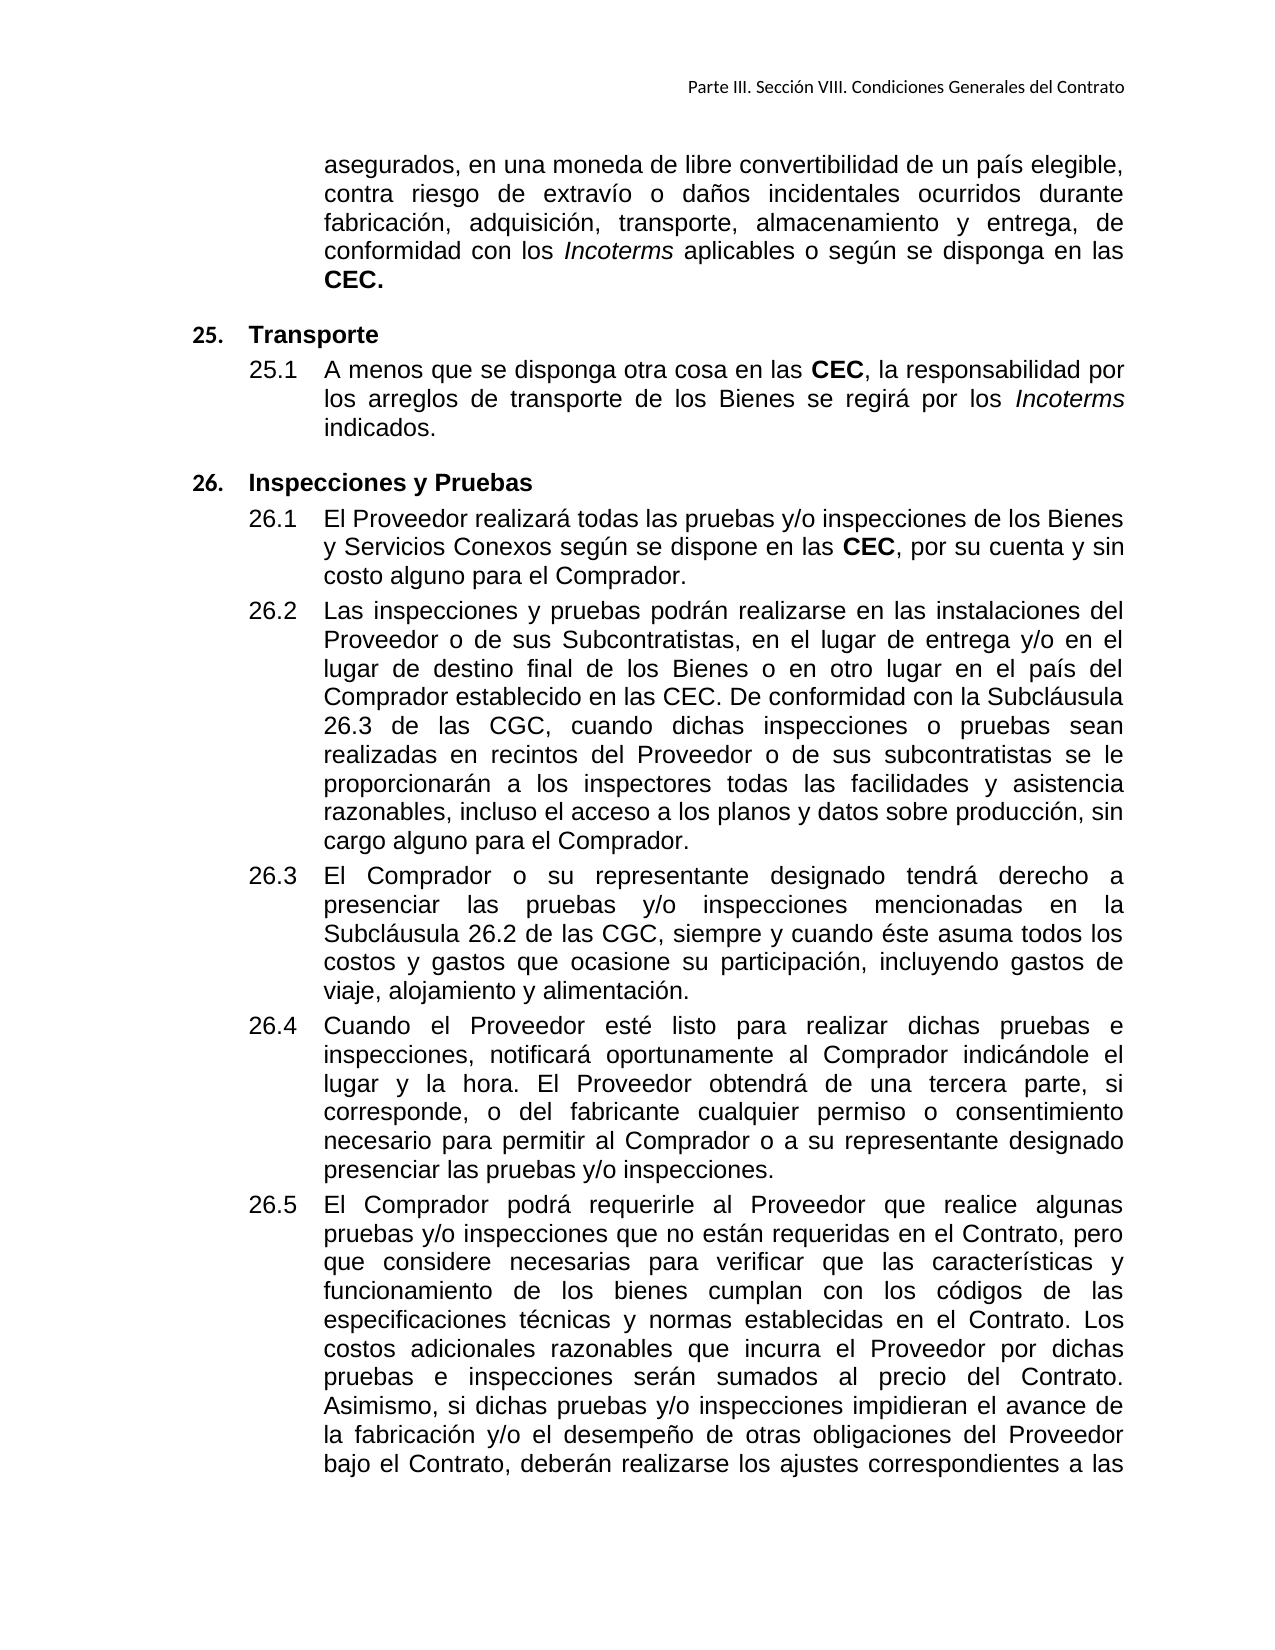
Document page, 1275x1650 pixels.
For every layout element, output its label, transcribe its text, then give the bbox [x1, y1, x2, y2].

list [249, 150, 1125, 294]
list Cuando el Proveedor esté listo para realizar dichas pruebas e inspecciones, notificará oportunamente al Comprador indicándole el lugar y la hora. El Proveedor obtendrá de una tercera parte, si corresponde, o del fabricante cualquier permiso o consentimiento necesario para permitir al Comprador o a su representante designado presenciar las pruebas y/o inspecciones. [248, 1011, 1125, 1183]
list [248, 1190, 1125, 1477]
list Transporte [192, 319, 1125, 349]
list Las inspecciones y pruebas podrán realizarse en las instalaciones del Proveedor o de sus Subcontratistas, en el lugar de entrega y/o en el lugar de destino final de los Bienes o en otro lugar en el país del Comprador establecido en las CEC. De conformidad con la Subcláusula 26.3 de las CGC, cuando dichas inspecciones o pruebas sean realizadas en recintos del Proveedor o de sus subcontratistas se le proporcionarán a los inspectores todas las facilidades y asistencia razonables, incluso el acceso a los planos y datos sobre producción, sin cargo alguno para el Comprador. [248, 596, 1125, 855]
list El Comprador o su representante designado tendrá derecho a presenciar las pruebas y/o inspecciones mencionadas en la Subcláusula 26.2 de las CGC, siempre y cuando éste asuma todos los costos y gastos que ocasione su participación, incluyendo gastos de viaje, alojamiento y alimentación. [248, 861, 1125, 1005]
list A menos que se disponga otra cosa en las CEC, la responsabilidad por los arreglos de transporte de los Bienes se regirá por los Incoterms indicados. [249, 356, 1125, 442]
list Inspecciones y Pruebas [192, 467, 1125, 497]
list El Proveedor realizará todas las pruebas y/o inspecciones de los Bienes y Servicios Conexos según se dispone en las CEC, por su cuenta y sin costo alguno para el Comprador. [248, 503, 1125, 590]
